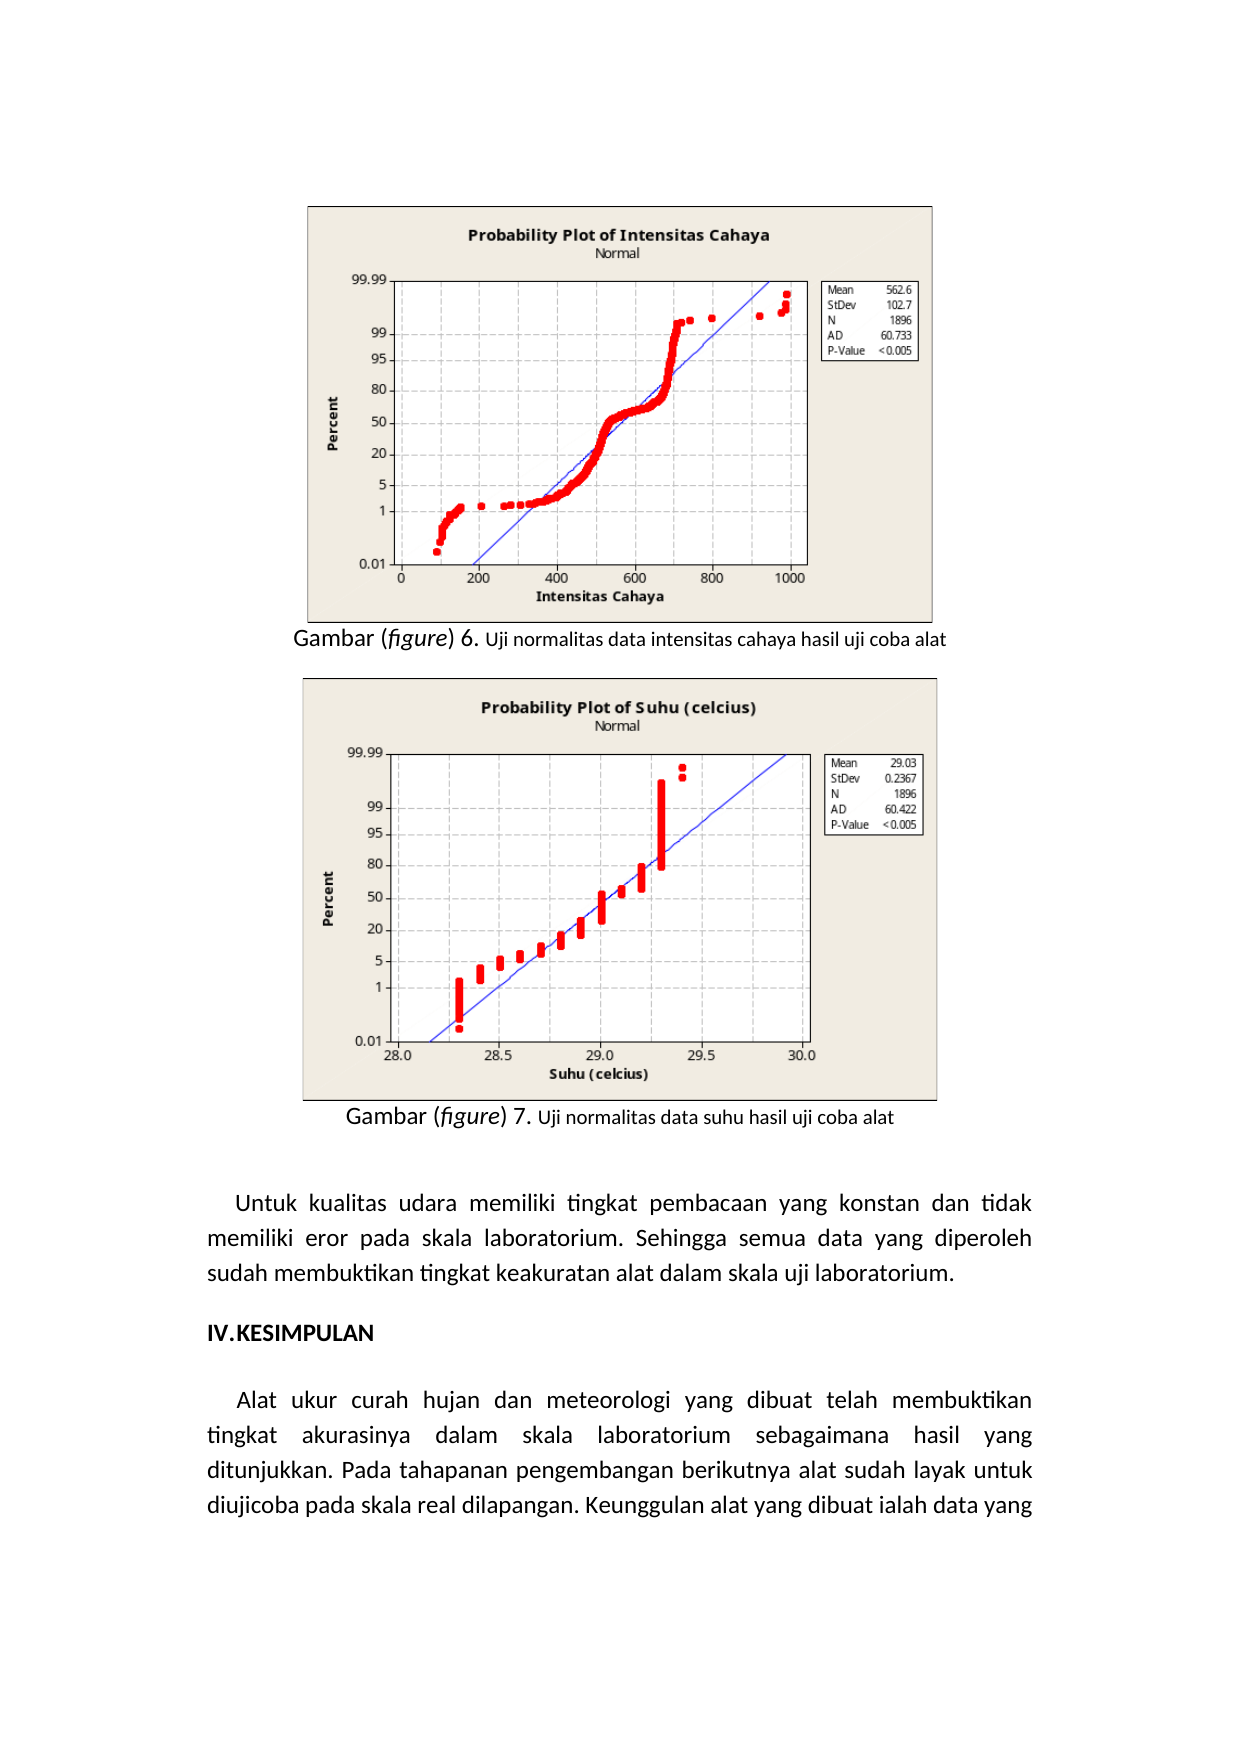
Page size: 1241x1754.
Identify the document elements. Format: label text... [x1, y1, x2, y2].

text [207, 1385, 1033, 1520]
text Gambar (figure) 6. Uji normalitas data intensitas cahaya hasil uji coba alat [207, 622, 1033, 653]
subtitle kesimpulan [207, 1317, 1033, 1347]
text Untuk kualitas udara memiliki tingkat pembacaan yang konstan dan tidak memiliki eror pada skala laboratorium. Sehingga semua data yang diperoleh sudah membuktikan tingkat keakuratan alat dalam skala uji laboratorium. [207, 1187, 1033, 1287]
text Gambar (figure) 7. Uji normalitas data suhu hasil uji coba alat [207, 1100, 1033, 1131]
